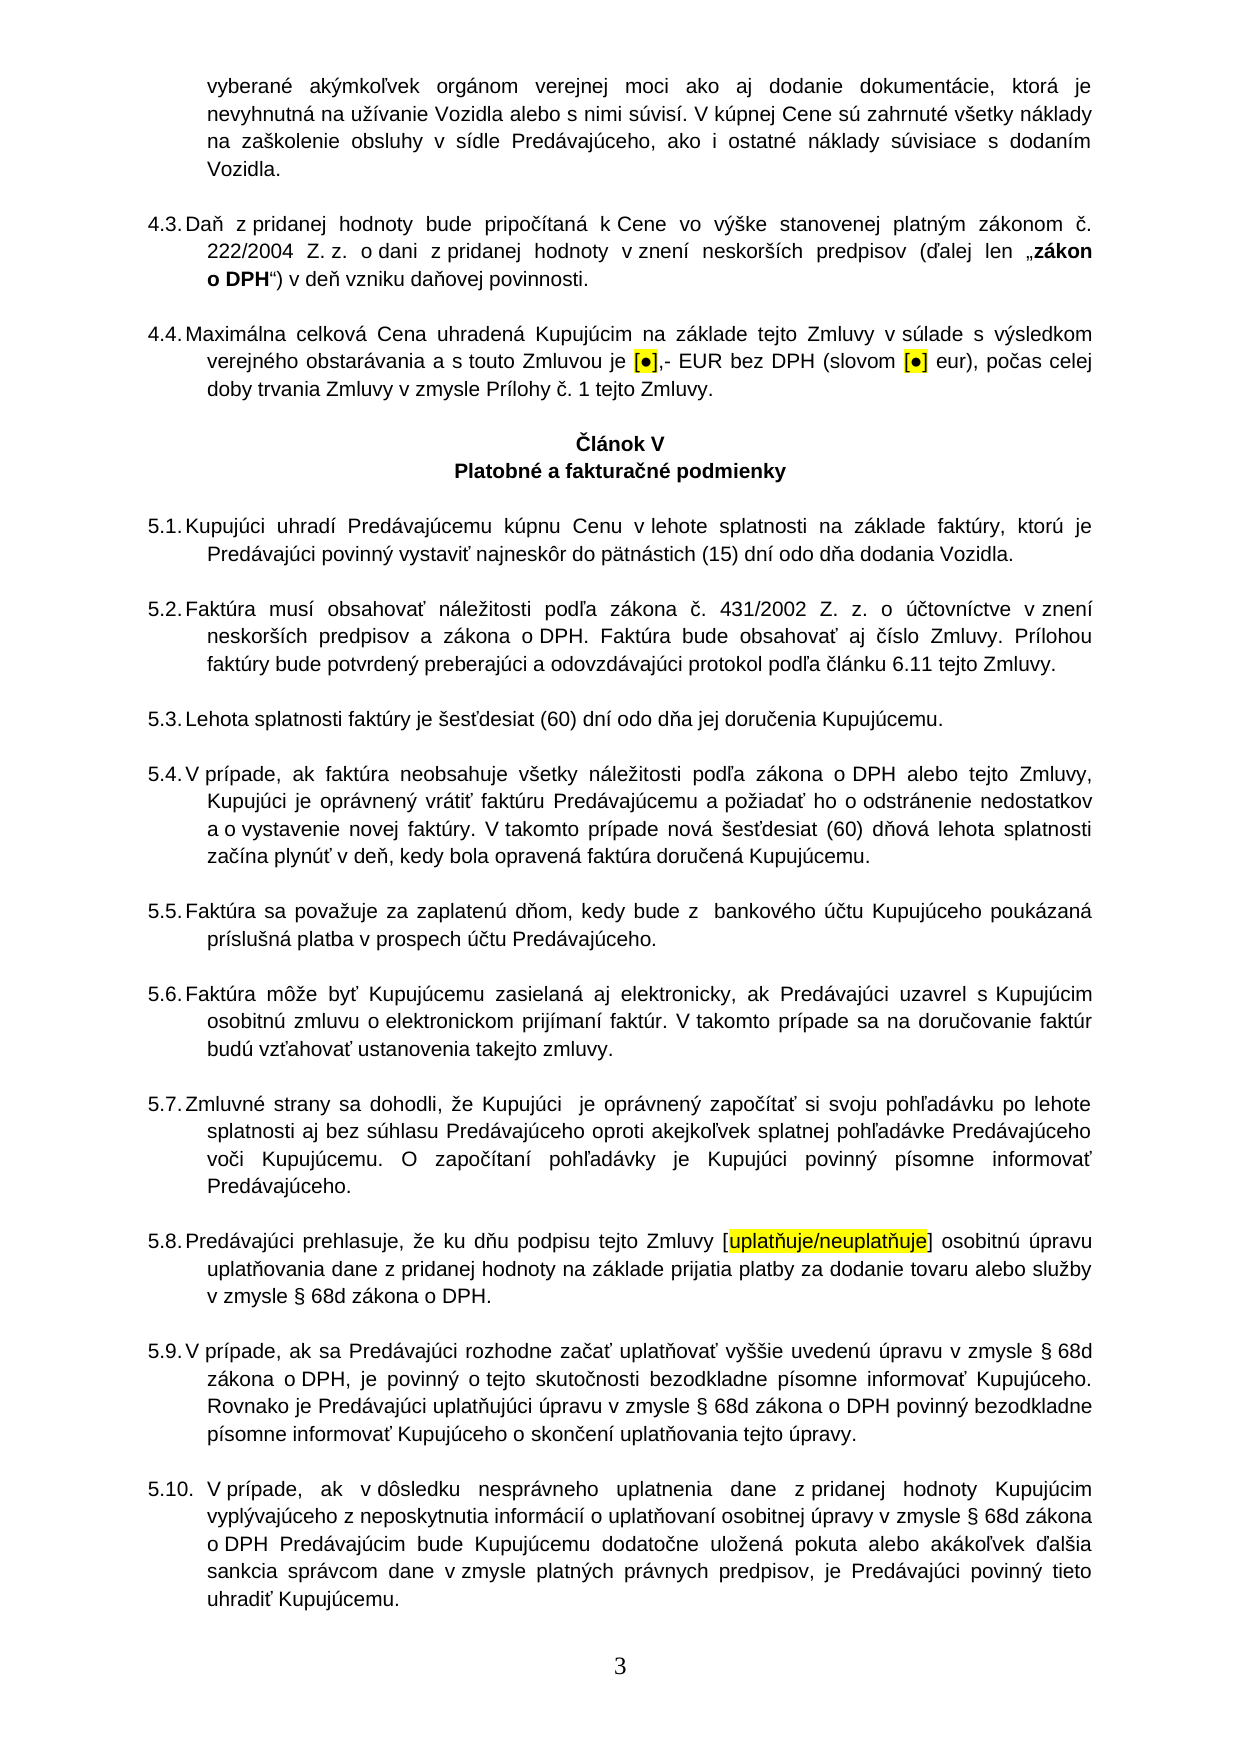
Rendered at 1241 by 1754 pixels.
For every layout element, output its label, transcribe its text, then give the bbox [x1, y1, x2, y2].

list Kupujúci uhradí Predávajúcemu kúpnu Cenu v lehote splatnosti na základe faktúry, ktorú je Predávajúci povinný vystaviť najneskôr do pätnástich (15) dní odo dňa dodania Vozidla. [148, 514, 1092, 565]
list Daň z pridanej hodnoty bude pripočítaná k Cene vo výške stanovenej platným zákonom č. 222/2004 Z. z. o dani z pridanej hodnoty v znení neskorších predpisov (ďalej len „zákon o DPH“) v deň vzniku daňovej povinnosti. [148, 211, 1092, 290]
list V prípade, ak sa Predávajúci rozhodne začať uplatňovať vyššie uvedenú úpravu v zmysle § 68d zákona o DPH, je povinný o tejto skutočnosti bezodkladne písomne informovať Kupujúceho. Rovnako je Predávajúci uplatňujúci úpravu v zmysle § 68d zákona o DPH povinný bezodkladne písomne informovať Kupujúceho o skončení uplatňovania tejto úpravy. [148, 1339, 1092, 1445]
text Platobné a fakturačné podmienky [148, 459, 1092, 483]
list Faktúra sa považuje za zaplatenú dňom, kedy bude z bankového účtu Kupujúceho poukázaná príslušná platba v prospech účtu Predávajúceho. [148, 899, 1092, 950]
list V prípade, ak v dôsledku nesprávneho uplatnenia dane z pridanej hodnoty Kupujúcim vyplývajúceho z neposkytnutia informácií o uplatňovaní osobitnej úpravy v zmysle § 68d zákona o DPH Predávajúcim bude Kupujúcemu dodatočne uložená pokuta alebo akákoľvek ďalšia sankcia správcom dane v zmysle platných právnych predpisov, je Predávajúci povinný tieto uhradiť Kupujúcemu. [148, 1476, 1092, 1610]
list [148, 74, 1092, 180]
list Lehota splatnosti faktúry je šesťdesiat (60) dní odo dňa jej doručenia Kupujúcemu. [148, 706, 1092, 730]
list Maximálna celková Cena uhradená Kupujúcim na základe tejto Zmluvy v súlade s výsledkom verejného obstarávania a s touto Zmluvou je [●],- EUR bez DPH (slovom [●] eur), počas celej doby trvania Zmluvy v zmysle Prílohy č. 1 tejto Zmluvy. [148, 321, 1092, 400]
text Článok V [148, 431, 1092, 455]
list V prípade, ak faktúra neobsahuje všetky náležitosti podľa zákona o DPH alebo tejto Zmluvy, Kupujúci je oprávnený vrátiť faktúru Predávajúcemu a požiadať ho o odstránenie nedostatkov a o vystavenie novej faktúry. V takomto prípade nová šesťdesiat (60) dňová lehota splatnosti začína plynúť v deň, kedy bola opravená faktúra doručená Kupujúcemu. [148, 761, 1092, 868]
list Faktúra môže byť Kupujúcemu zasielaná aj elektronicky, ak Predávajúci uzavrel s Kupujúcim osobitnú zmluvu o elektronickom prijímaní faktúr. V takomto prípade sa na doručovanie faktúr budú vzťahovať ustanovenia takejto zmluvy. [148, 981, 1092, 1060]
list Zmluvné strany sa dohodli, že Kupujúci je oprávnený započítať si svoju pohľadávku po lehote splatnosti aj bez súhlasu Predávajúceho oproti akejkoľvek splatnej pohľadávke Predávajúceho voči Kupujúcemu. O započítaní pohľadávky je Kupujúci povinný písomne informovať Predávajúceho. [148, 1091, 1092, 1198]
list Faktúra musí obsahovať náležitosti podľa zákona č. 431/2002 Z. z. o účtovníctve v znení neskorších predpisov a zákona o DPH. Faktúra bude obsahovať aj číslo Zmluvy. Prílohou faktúry bude potvrdený preberajúci a odovzdávajúci protokol podľa článku 6.11 tejto Zmluvy. [148, 596, 1092, 675]
list Predávajúci prehlasuje, že ku dňu podpisu tejto Zmluvy [uplatňuje/neuplatňuje] osobitnú úpravu uplatňovania dane z pridanej hodnoty na základe prijatia platby za dodanie tovaru alebo služby v zmysle § 68d zákona o DPH. [148, 1229, 1092, 1308]
